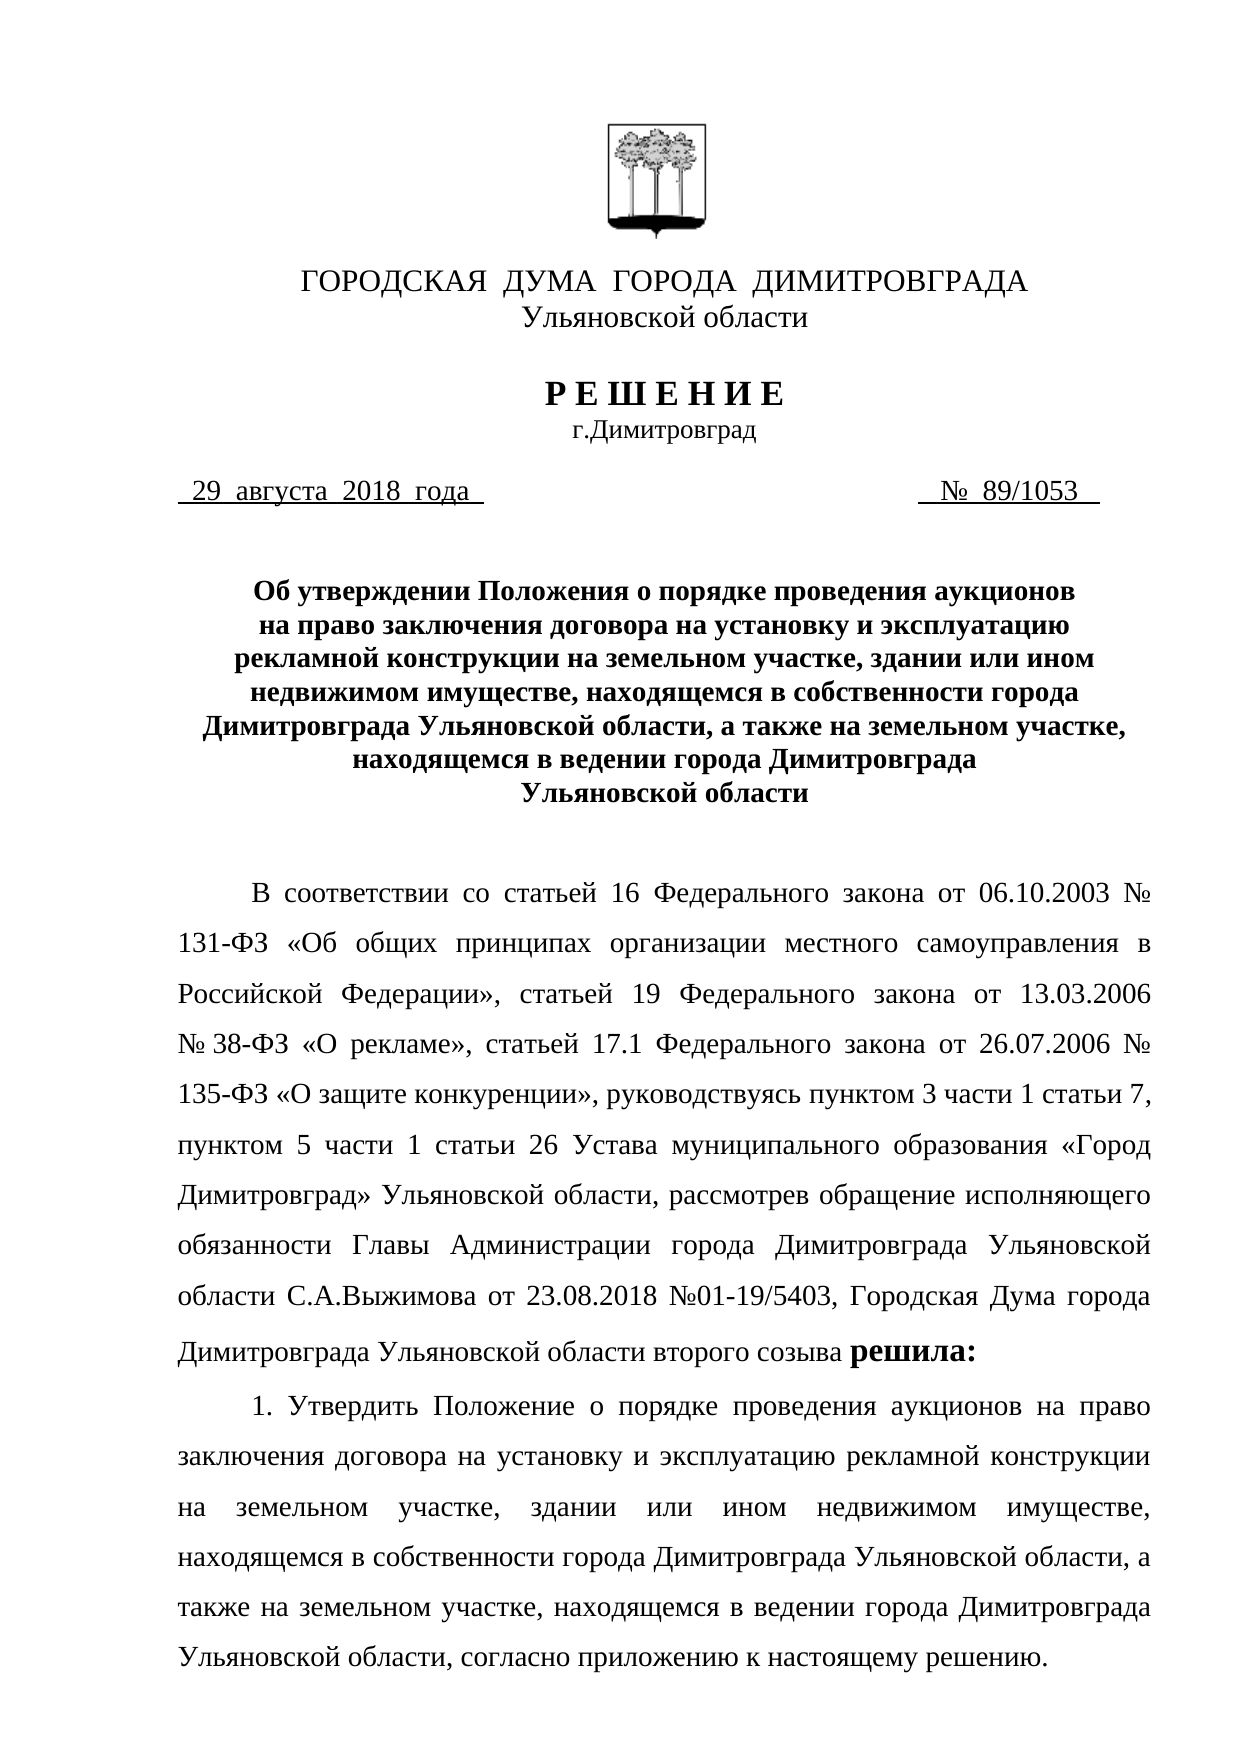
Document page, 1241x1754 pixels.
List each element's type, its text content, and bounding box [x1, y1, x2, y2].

subtitle ГОРОДСКАЯ ДУМА ГОРОДА ДИМИТРОВГРАДА [177, 262, 1152, 298]
text Об утверждении Положения о порядке проведения аукционов [177, 573, 1152, 607]
text находящемся в ведении города Димитровграда [177, 741, 1152, 775]
picture [604, 118, 712, 239]
text на право заключения договора на установку и эксплуатацию [177, 607, 1152, 641]
subtitle Р Е Ш Е Н И Е [177, 372, 1152, 413]
text 29 августа 2018 года № 89/1053 . [177, 473, 1152, 506]
text недвижимом имуществе, находящемся в собственности города Димитровграда Ульяновской области, а также на земельном участке, [177, 674, 1152, 741]
text рекламной конструкции на земельном участке, здании или ином [177, 641, 1152, 674]
text В соответствии со статьей 16 Федерального закона от 06.10.2003 № 131-ФЗ «Об общих принципах организации местного самоуправления в Российской Федерации», статьей 19 Федерального закона от 13.03.2006 № 38-ФЗ «О рекламе», статьей 17.1 Федерального закона от 26.07.2006 № 135-ФЗ «О защите конкуренции», руководствуясь пунктом 3 части 1 статьи 7, пунктом 5 части 1 статьи 26 Устава муниципального образования «Город Димитровград» Ульяновской области, рассмотрев обращение исполняющего обязанности Главы Администрации города Димитровграда Ульяновской области С.А.Выжимова от 23.08.2018 №01-19/5403, Городская Дума города Димитровграда Ульяновской области второго созыва решила: [177, 875, 1152, 1369]
text 1. Утвердить Положение о порядке проведения аукционов на право заключения договора на установку и эксплуатацию рекламной конструкции на земельном участке, здании или ином недвижимом имуществе, находящемся в собственности города Димитровграда Ульяновской области, а также на земельном участке, находящемся в ведении города Димитровграда Ульяновской области, согласно приложению к настоящему решению. [177, 1388, 1152, 1673]
text Ульяновской области [177, 775, 1152, 808]
text Ульяновской области [177, 298, 1152, 334]
text г.Димитровград [177, 413, 1152, 444]
